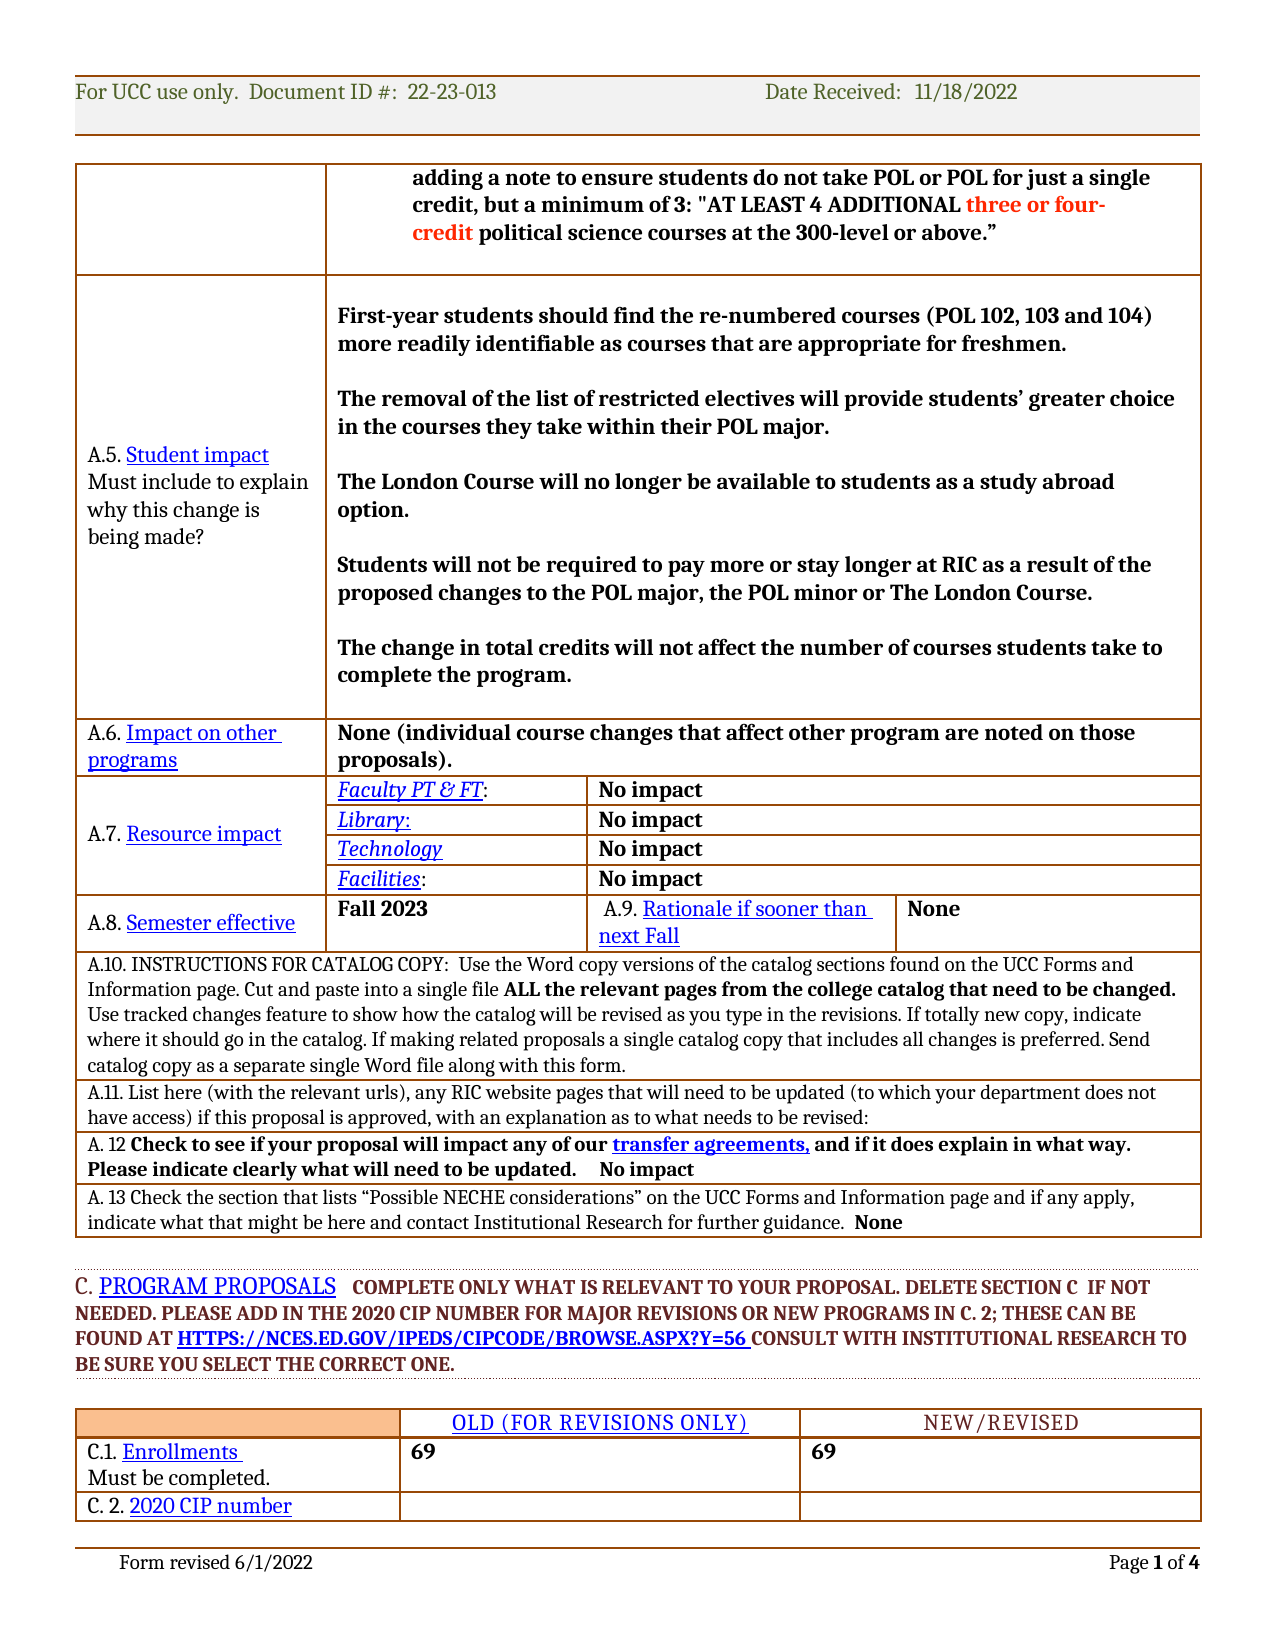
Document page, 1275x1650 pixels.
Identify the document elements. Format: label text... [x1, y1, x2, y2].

table_cell A.5. Student impact Must include to explain why this change is being made? [77, 276, 325, 717]
table_cell 69 [801, 1439, 1200, 1491]
table_cell [401, 1493, 799, 1520]
table_cell A.9. Rationale if sooner than next Fall [588, 896, 895, 951]
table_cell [327, 165, 1200, 274]
table_header Old (for revisions only) [401, 1410, 799, 1436]
table_cell None (individual course changes that affect other program are noted on those proposals). [327, 720, 1200, 775]
table_cell A.6. Impact on other programs [77, 720, 325, 775]
table_cell 69 [401, 1439, 799, 1491]
table_cell Technology [327, 836, 586, 864]
table_cell C.1. Enrollments Must be completed. [77, 1439, 399, 1491]
table_cell First-year students should find the re-numbered courses (POL 102, 103 and 104) more readily identifiable as courses that are appropriate for freshmen. The removal of the list of restricted electives will provide students’ greater choice in the courses they take within their POL major. The London Course will no longer be available to students as a study abroad option. Students will not be required to pay more or stay longer at RIC as a result of the proposed changes to the POL major, the POL minor or The London Course. The change in total credits will not affect the number of courses students take to complete the program. [327, 276, 1200, 717]
table_cell [801, 1493, 1200, 1520]
table_cell A. 13 Check the section that lists “Possible NECHE considerations” on the UCC Forms and Information page and if any apply, indicate what that might be here and contact Institutional Research for further guidance. None [77, 1185, 1200, 1236]
table_cell None [897, 896, 1200, 951]
table_header [77, 1410, 399, 1436]
table_cell No impact [588, 836, 1200, 864]
table_cell A.11. List here (with the relevant urls), any RIC website pages that will need to be updated (to which your department does not have access) if this proposal is approved, with an explanation as to what needs to be revised: [77, 1081, 1200, 1131]
table_cell No impact [588, 806, 1200, 834]
table_cell A.10. INSTRUCTIONS FOR CATALOG COPY: Use the Word copy versions of the catalog sections found on the UCC Forms and Information page. Cut and paste into a single file ALL the relevant pages from the college catalog that need to be changed. Use tracked changes feature to show how the catalog will be revised as you type in the revisions. If totally new copy, indicate where it should go in the catalog. If making related proposals a single catalog copy that includes all changes is preferred. Send catalog copy as a separate single Word file along with this form. [77, 953, 1200, 1078]
table_header New/revised [801, 1410, 1200, 1436]
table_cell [77, 165, 325, 274]
table_cell Fall 2023 [327, 896, 586, 951]
table_cell Faculty PT & FT: [327, 777, 586, 804]
subtitle C. Program Proposals Complete only what is relevant to your proposal. Delete section C if not needed. PLease add in the 2020 CIP number for MAJOR revisions or new programs in C. 2; these can be found at https://nces.ed.gov/ipeds/cipcode/browse.aspx?y=56 consult with Institutional research to be sure you select the correct one. [75, 1269, 1200, 1379]
table_cell A.8. Semester effective [77, 896, 325, 951]
table_cell A.7. Resource impact [77, 777, 325, 893]
table_cell Library: [327, 806, 586, 834]
table_cell No impact [588, 777, 1200, 804]
table_cell C. 2. 2020 CIP number [77, 1493, 399, 1520]
table_cell No impact [588, 866, 1200, 893]
table_cell Facilities: [327, 866, 586, 893]
table_cell A. 12 Check to see if your proposal will impact any of our transfer agreements, and if it does explain in what way. Please indicate clearly what will need to be updated. No impact [77, 1133, 1200, 1183]
